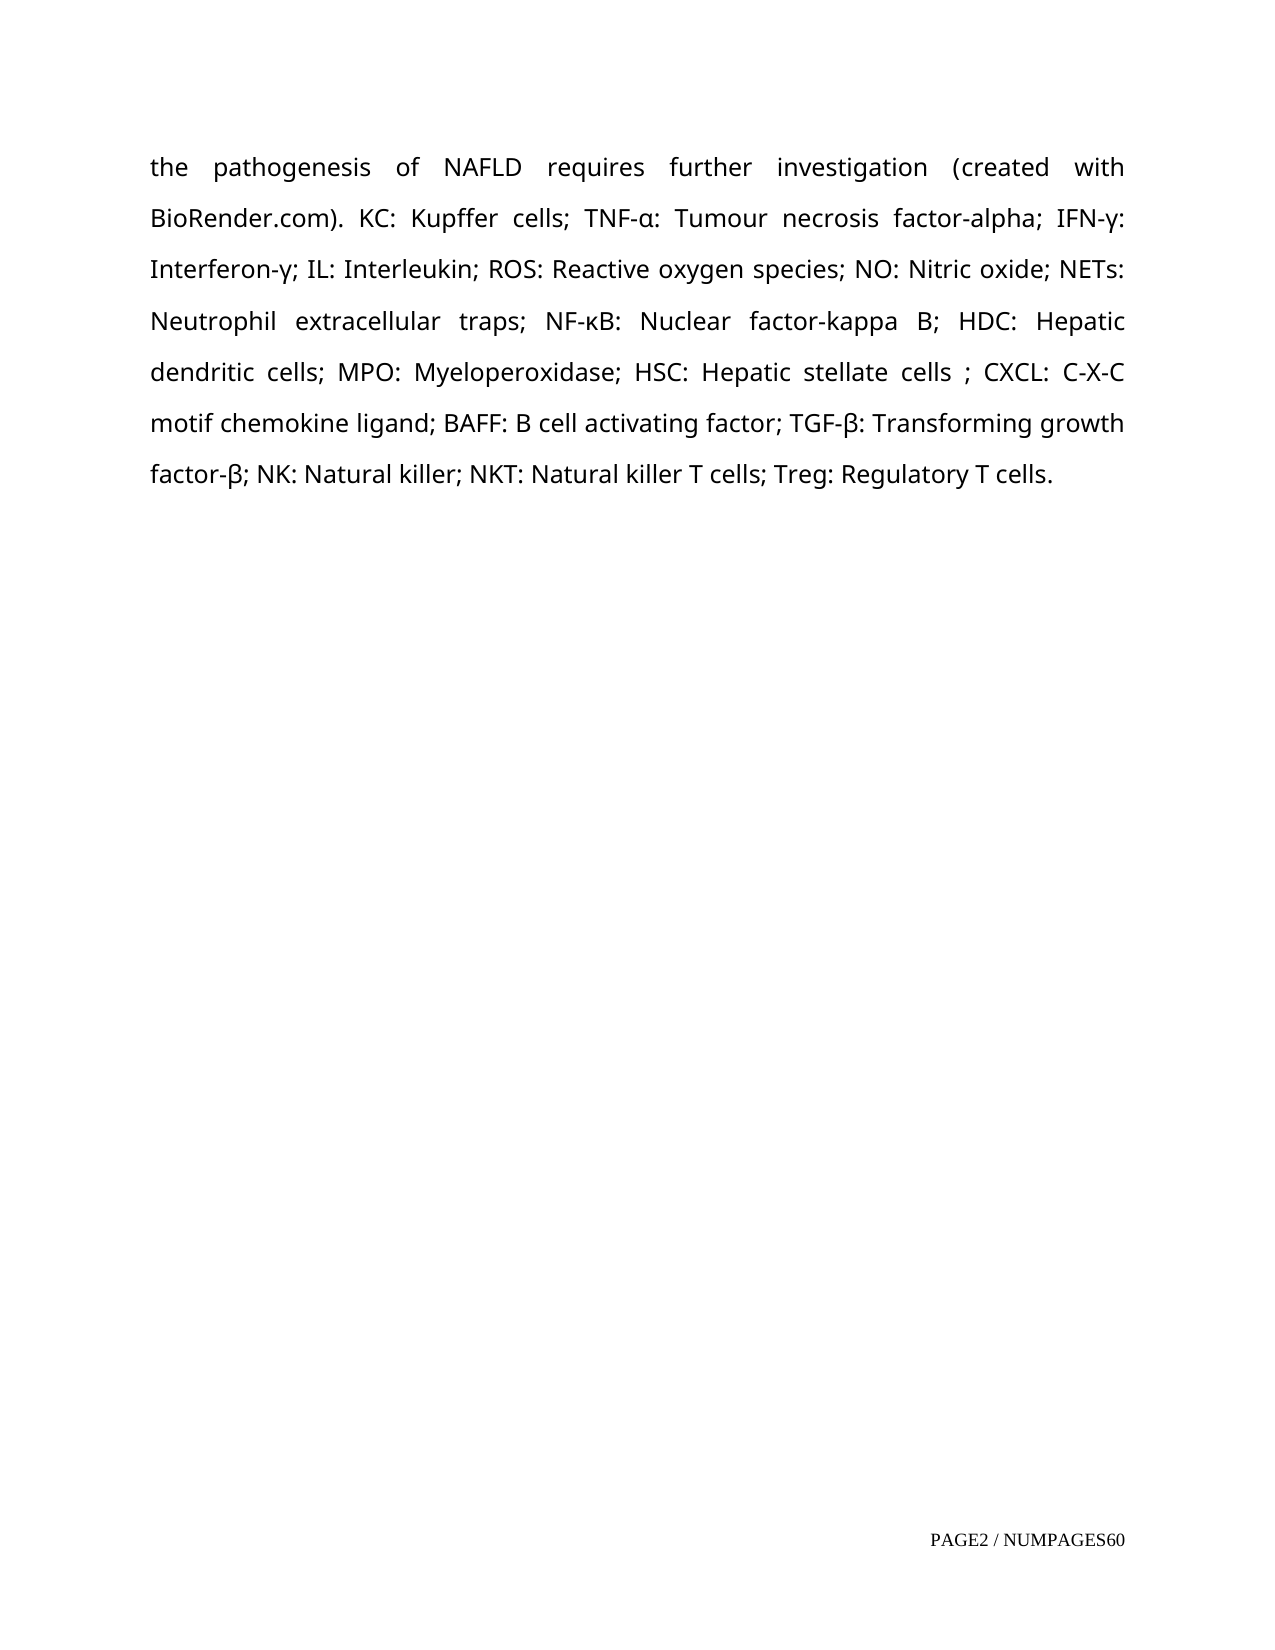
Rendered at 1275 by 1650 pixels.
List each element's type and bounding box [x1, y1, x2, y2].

text [150, 150, 1125, 490]
